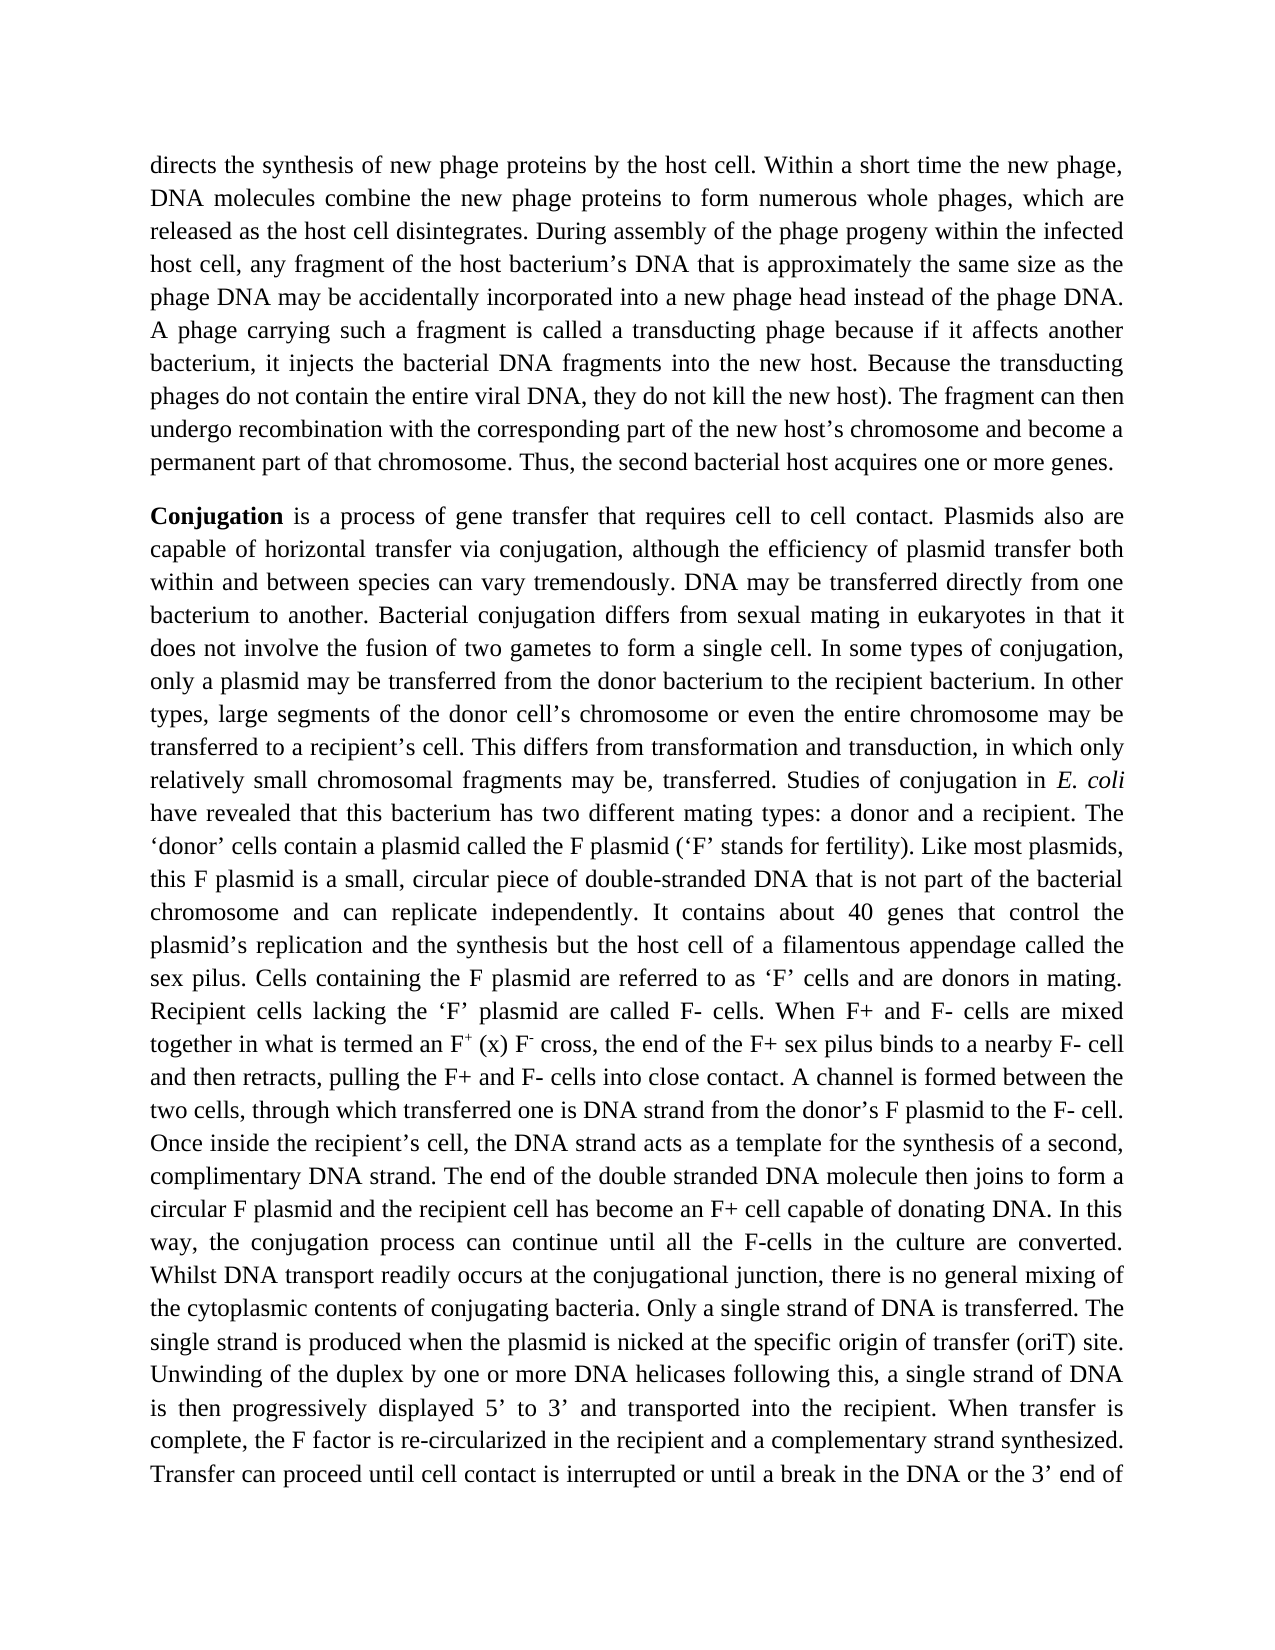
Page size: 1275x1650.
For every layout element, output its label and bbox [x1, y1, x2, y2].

text [150, 501, 1125, 1487]
text [150, 150, 1125, 476]
